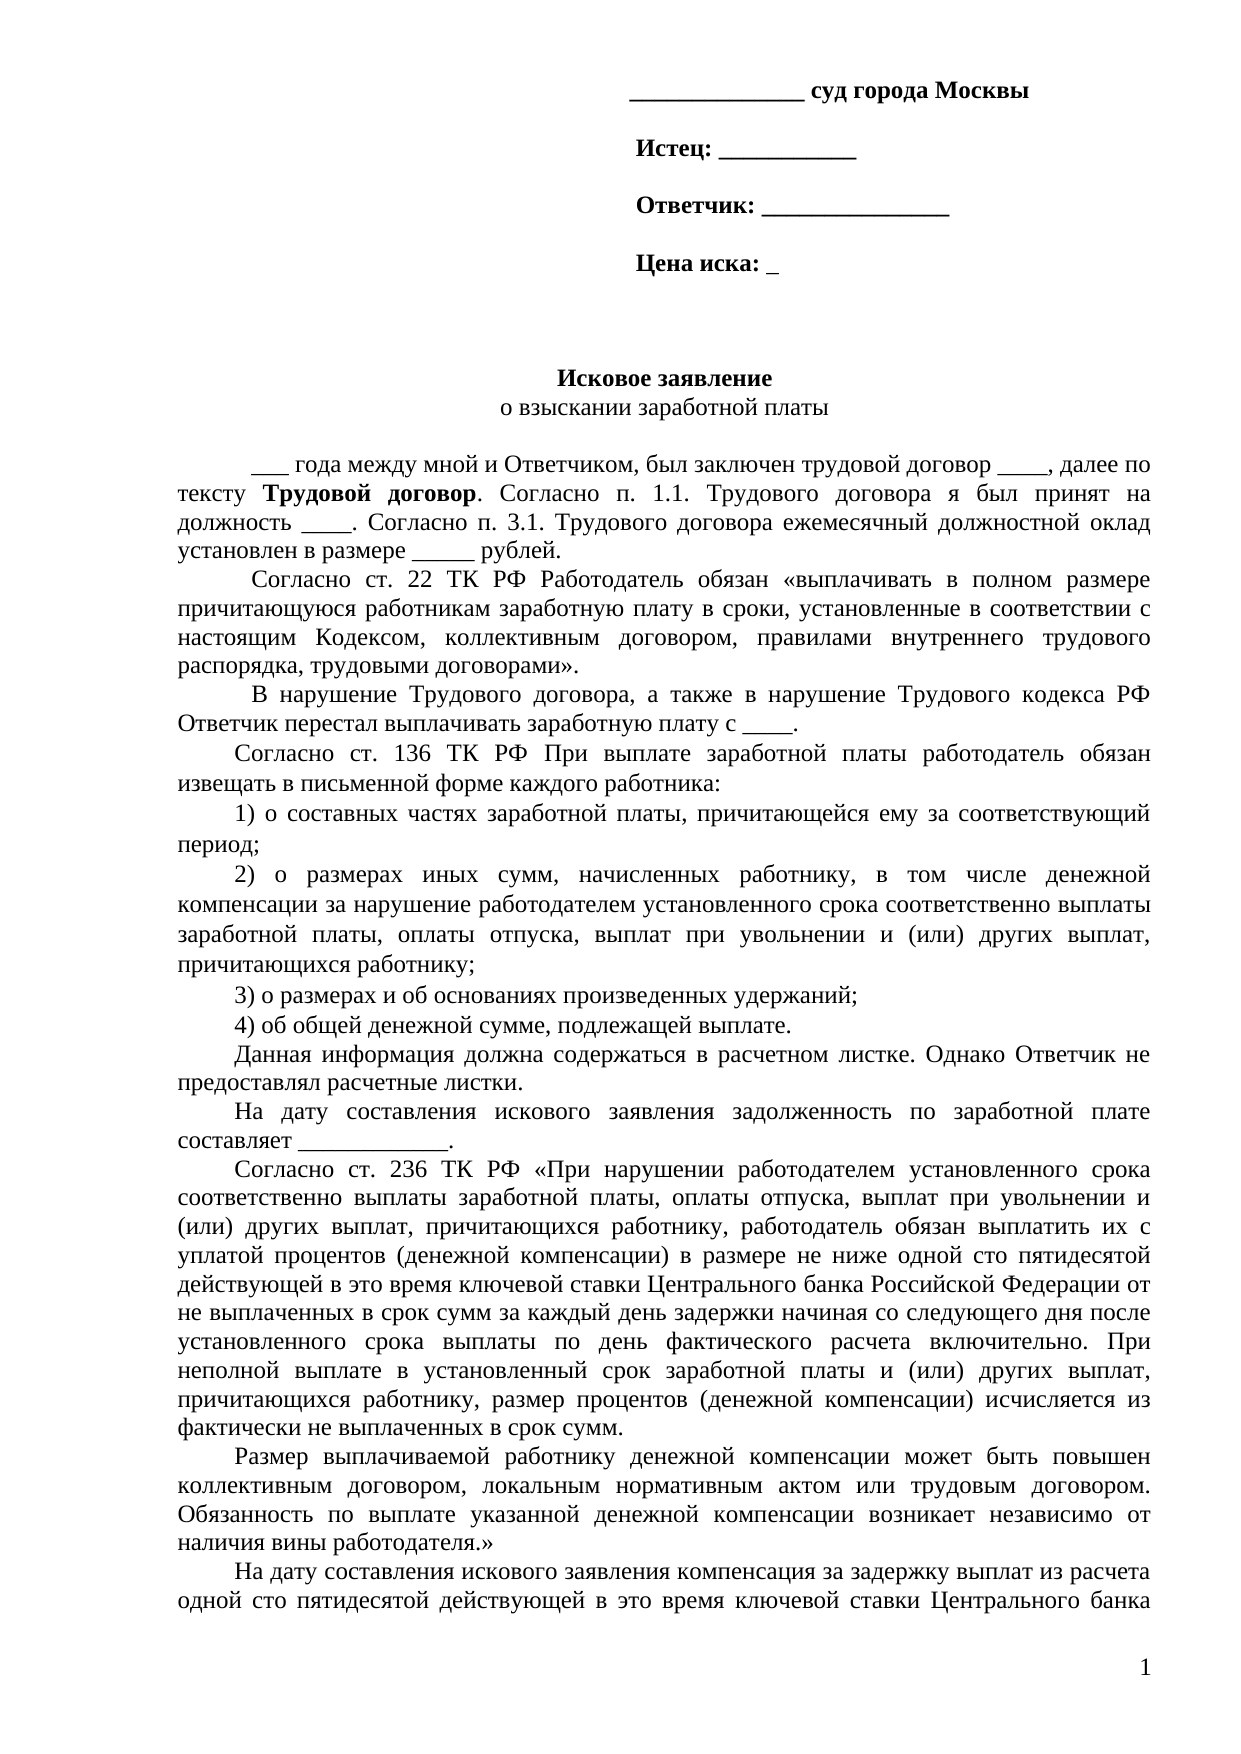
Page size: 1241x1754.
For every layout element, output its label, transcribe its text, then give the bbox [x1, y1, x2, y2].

text 1) о составных частях заработной платы, причитающейся ему за соответствующий период; [177, 797, 1152, 857]
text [177, 1556, 1152, 1614]
text Истец: ___________ [177, 133, 1152, 162]
text Согласно ст. 22 ТК РФ Работодатель обязан «выплачивать в полном размере причитающуюся работникам заработную плату в сроки, установленные в соответствии с настоящим Кодексом, коллективным договором, правилами внутреннего трудового распорядка, трудовыми договорами». [177, 564, 1152, 679]
text В нарушение Трудового договора, а также в нарушение Трудового кодекса РФ Ответчик перестал выплачивать заработную плату с ____. [177, 679, 1152, 737]
text Размер выплачиваемой работнику денежной компенсации может быть повышен коллективным договором, локальным нормативным актом или трудовым договором. Обязанность по выплате указанной денежной компенсации возникает независимо от наличия вины работодателя.» [177, 1441, 1152, 1556]
text 2) о размерах иных сумм, начисленных работнику, в том числе денежной компенсации за нарушение работодателем установленного срока соответственно выплаты заработной платы, оплаты отпуска, выплат при увольнении и (или) других выплат, причитающихся работнику; [177, 857, 1152, 978]
text Согласно ст. 136 ТК РФ При выплате заработной платы работодатель обязан извещать в письменной форме каждого работника: [177, 737, 1152, 797]
text 3) о размерах и об основаниях произведенных удержаний; [177, 978, 1152, 1008]
text Исковое заявление [177, 363, 1152, 392]
text Данная информация должна содержаться в расчетном листке. Однако Ответчик не предоставлял расчетные листки. [177, 1039, 1152, 1096]
text Ответчик: _______________ [177, 190, 1152, 219]
text Согласно ст. 236 ТК РФ «При нарушении работодателем установленного срока соответственно выплаты заработной платы, оплаты отпуска, выплат при увольнении и (или) других выплат, причитающихся работнику, работодатель обязан выплатить их с уплатой процентов (денежной компенсации) в размере не ниже одной сто пятидесятой действующей в это время ключевой ставки Центрального банка Российской Федерации от не выплаченных в срок сумм за каждый день задержки начиная со следующего дня после установленного срока выплаты по день фактического расчета включительно. При неполной выплате в установленный срок заработной платы и (или) других выплат, причитающихся работнику, размер процентов (денежной компенсации) исчисляется из фактически не выплаченных в срок сумм. [177, 1154, 1152, 1441]
text ___ года между мной и Ответчиком, был заключен трудовой договор ____, далее по тексту Трудовой договор. Согласно п. 1.1. Трудового договора я был принят на должность ____. Согласно п. 3.1. Трудового договора ежемесячный должностной оклад установлен в размере _____ рублей. [177, 449, 1152, 564]
text 4) об общей денежной сумме, подлежащей выплате. [177, 1008, 1152, 1039]
text На дату составления искового заявления задолженность по заработной плате составляет ____________. [177, 1096, 1152, 1154]
text ______________ суд города Москвы [177, 75, 1152, 133]
text Цена иска: _ [177, 248, 1152, 277]
text о взыскании заработной платы [177, 392, 1152, 420]
